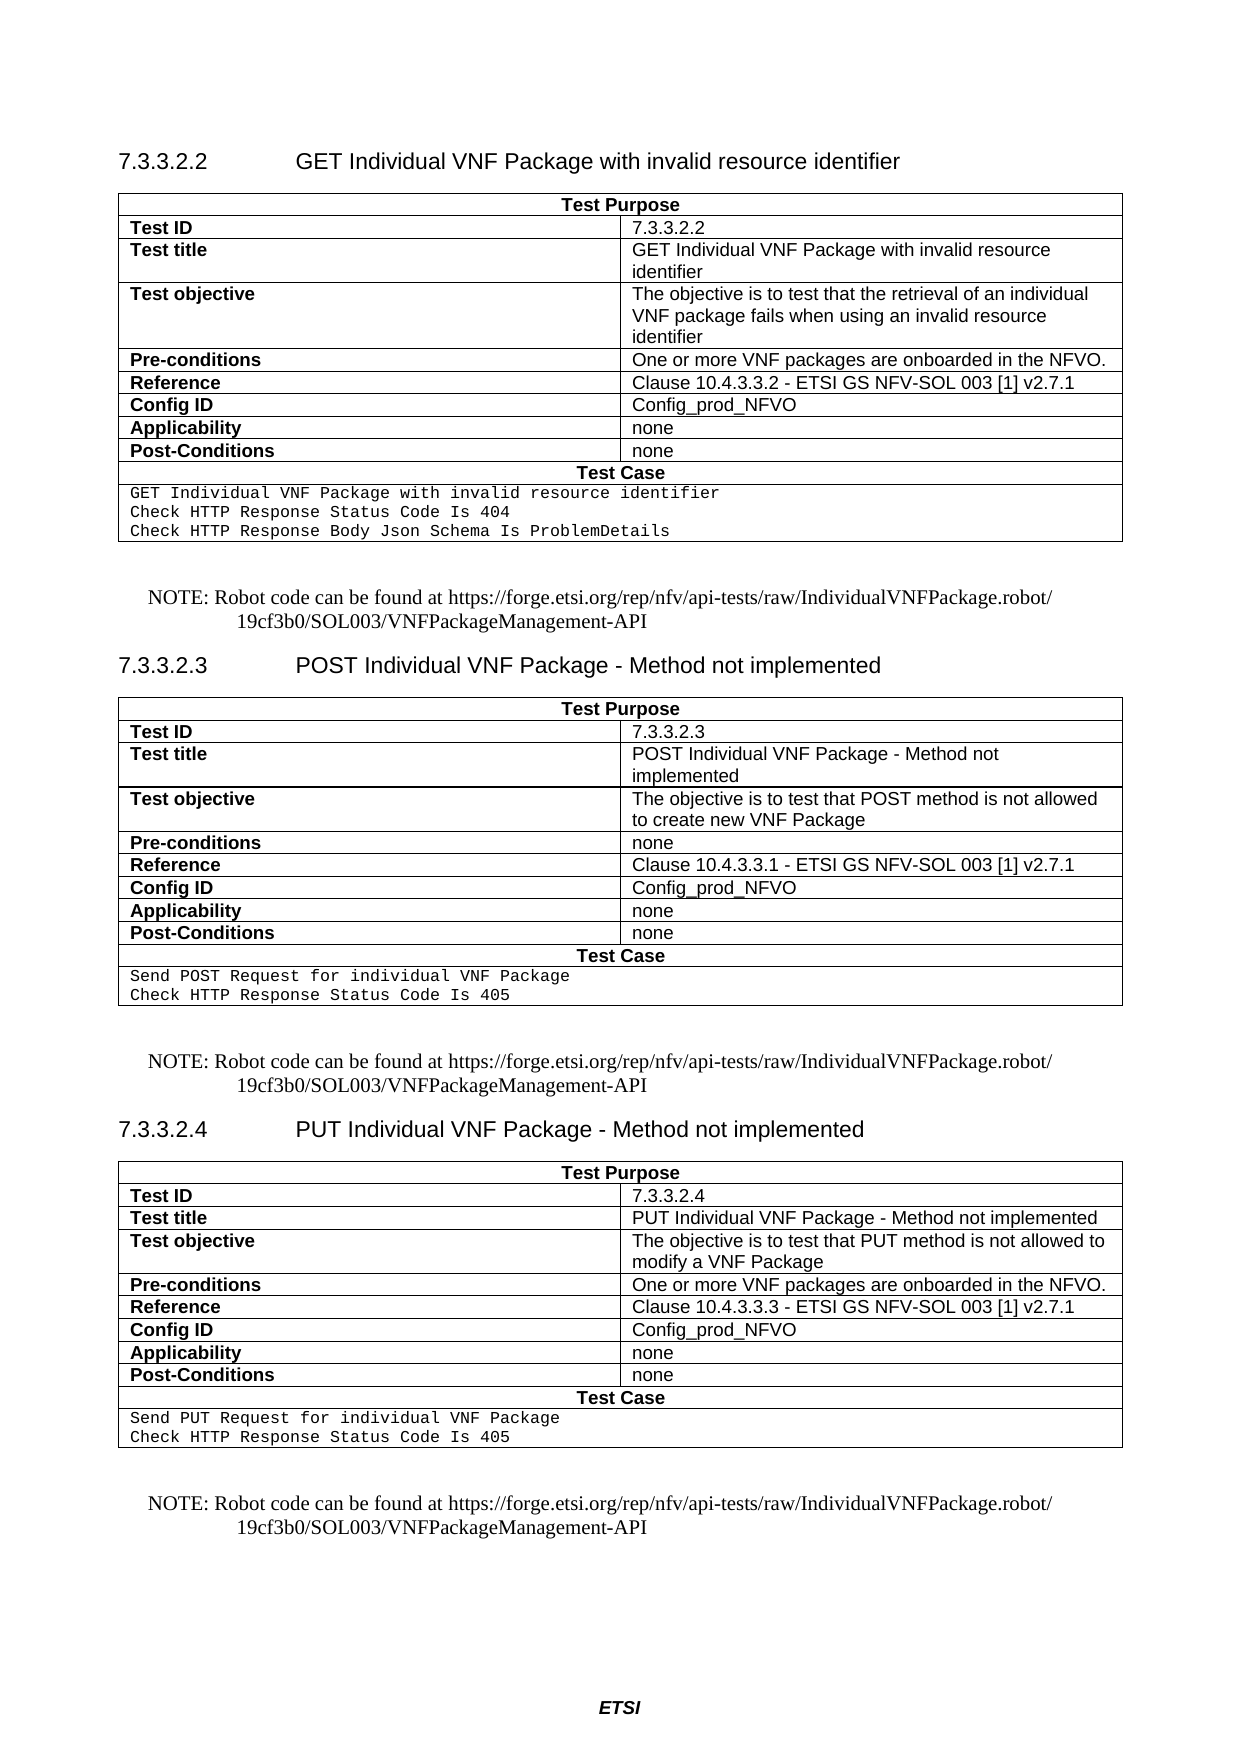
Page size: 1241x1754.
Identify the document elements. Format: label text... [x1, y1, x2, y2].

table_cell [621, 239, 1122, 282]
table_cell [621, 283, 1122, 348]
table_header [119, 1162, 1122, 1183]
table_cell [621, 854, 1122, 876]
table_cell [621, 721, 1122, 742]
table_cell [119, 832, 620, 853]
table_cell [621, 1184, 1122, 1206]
subtitle 7.3.3.2.3 POST Individual VNF Package - Method not implemented [118, 652, 1122, 678]
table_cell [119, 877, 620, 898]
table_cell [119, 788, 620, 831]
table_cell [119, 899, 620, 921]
subtitle 7.3.3.2.4 PUT Individual VNF Package - Method not implemented [118, 1116, 1122, 1142]
text NOTE: Robot code can be found at https://forge.etsi.org/rep/nfv/api-tests/raw/IndividualVNFPackage.robot/19cf3b0/SOL003/VNFPackageManagement-API [148, 585, 1122, 633]
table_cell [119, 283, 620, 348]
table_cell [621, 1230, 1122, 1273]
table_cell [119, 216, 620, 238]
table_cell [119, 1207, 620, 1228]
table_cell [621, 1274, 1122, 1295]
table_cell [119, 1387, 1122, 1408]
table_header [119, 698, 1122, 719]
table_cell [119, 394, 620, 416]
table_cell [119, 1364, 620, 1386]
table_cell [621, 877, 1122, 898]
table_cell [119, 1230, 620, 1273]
subtitle 7.3.3.2.2 GET Individual VNF Package with invalid resource identifier [118, 148, 1122, 174]
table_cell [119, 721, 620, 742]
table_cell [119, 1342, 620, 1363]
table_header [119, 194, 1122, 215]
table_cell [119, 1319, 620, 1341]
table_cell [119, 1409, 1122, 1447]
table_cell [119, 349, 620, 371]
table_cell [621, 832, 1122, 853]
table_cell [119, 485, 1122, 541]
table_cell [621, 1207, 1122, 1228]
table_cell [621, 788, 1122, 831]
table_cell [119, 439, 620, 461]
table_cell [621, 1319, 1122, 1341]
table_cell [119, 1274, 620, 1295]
text NOTE: Robot code can be found at https://forge.etsi.org/rep/nfv/api-tests/raw/IndividualVNFPackage.robot/19cf3b0/SOL003/VNFPackageManagement-API [148, 1491, 1122, 1539]
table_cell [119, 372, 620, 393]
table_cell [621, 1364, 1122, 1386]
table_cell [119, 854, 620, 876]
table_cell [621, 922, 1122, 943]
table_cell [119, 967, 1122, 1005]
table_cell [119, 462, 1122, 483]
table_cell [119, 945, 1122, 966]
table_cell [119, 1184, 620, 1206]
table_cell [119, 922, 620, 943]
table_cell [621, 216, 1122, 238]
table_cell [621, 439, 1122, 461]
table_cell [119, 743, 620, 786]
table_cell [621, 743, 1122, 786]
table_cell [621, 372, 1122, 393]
text NOTE: Robot code can be found at https://forge.etsi.org/rep/nfv/api-tests/raw/IndividualVNFPackage.robot/19cf3b0/SOL003/VNFPackageManagement-API [148, 1049, 1122, 1097]
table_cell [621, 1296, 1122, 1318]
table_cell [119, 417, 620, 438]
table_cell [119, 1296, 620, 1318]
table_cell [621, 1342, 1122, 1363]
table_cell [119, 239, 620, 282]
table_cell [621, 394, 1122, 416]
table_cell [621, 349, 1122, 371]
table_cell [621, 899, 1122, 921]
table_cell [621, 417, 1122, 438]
